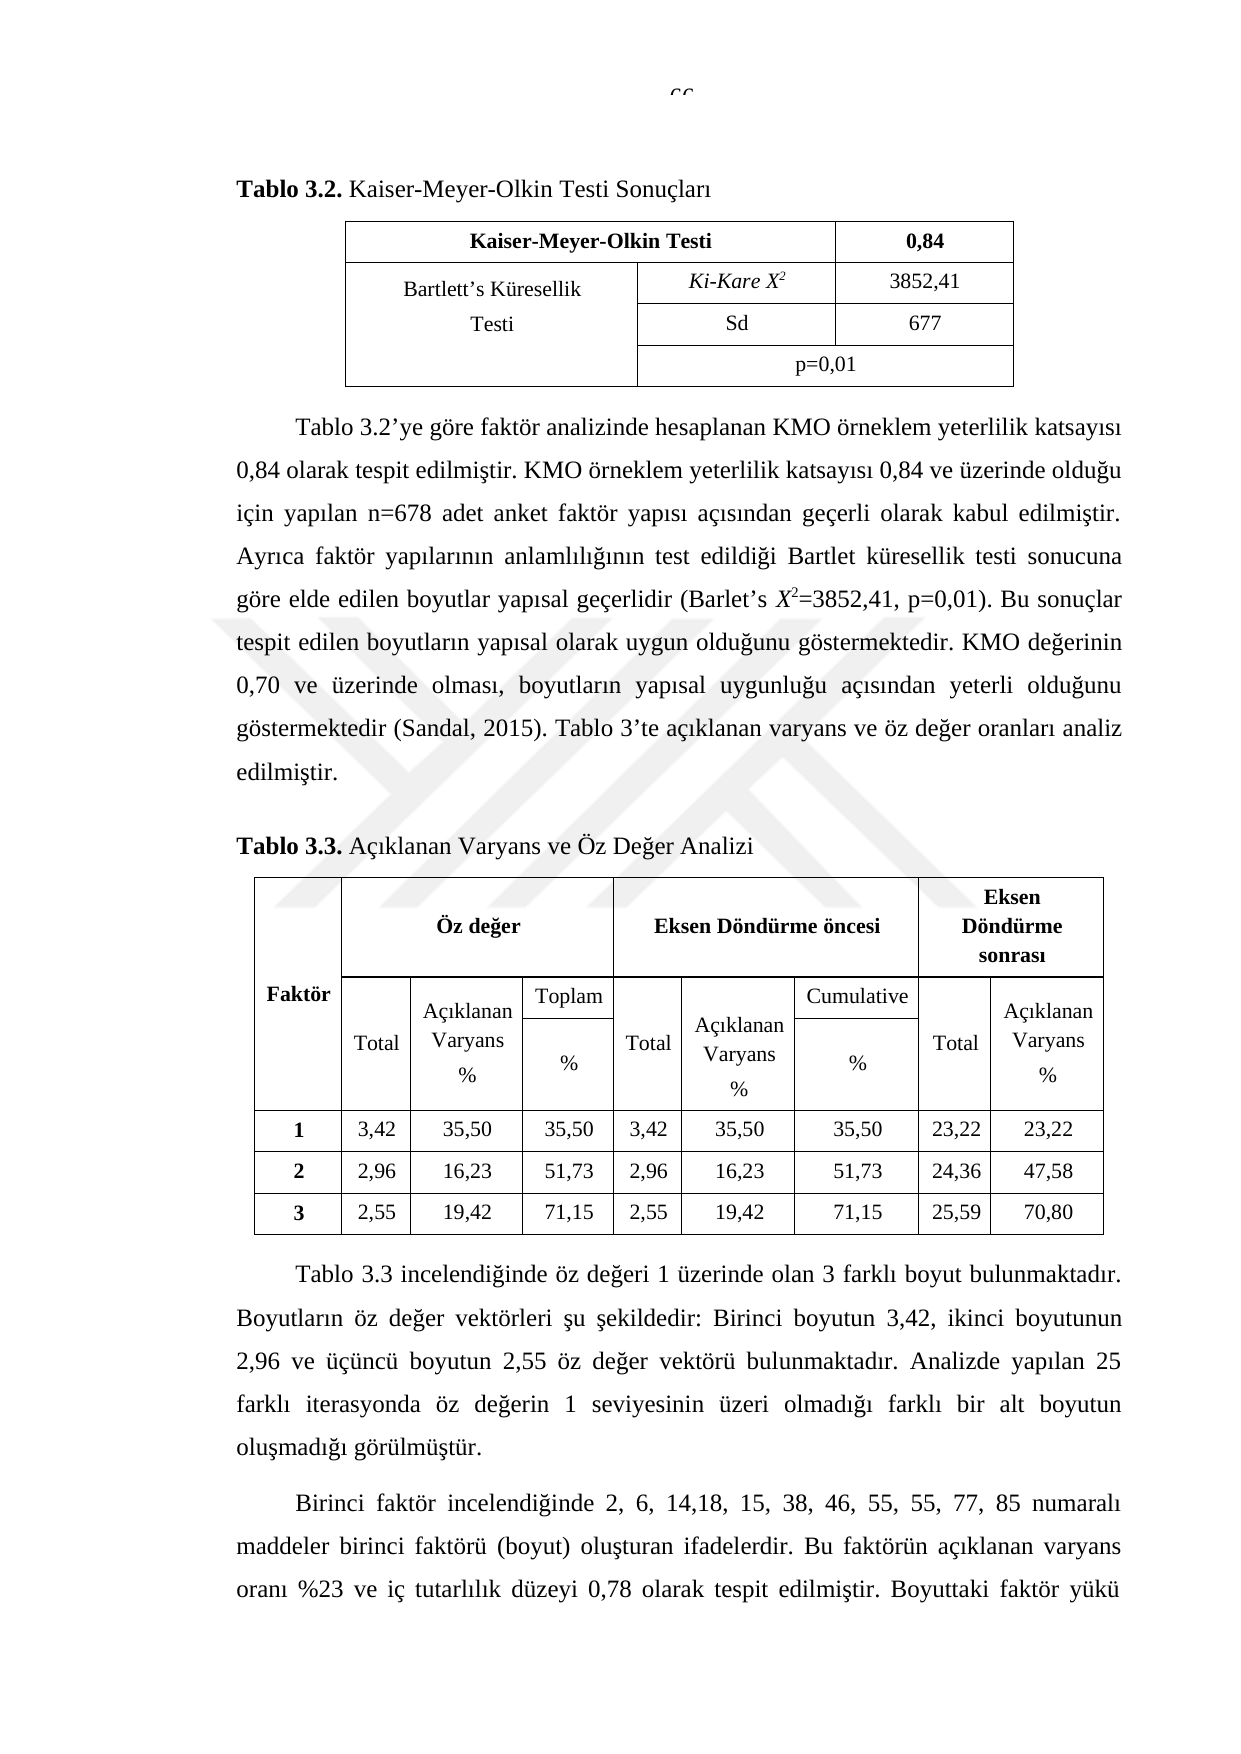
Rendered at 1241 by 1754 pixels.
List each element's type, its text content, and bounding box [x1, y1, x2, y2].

table_cell Açıklanan Varyans % [411, 978, 522, 1110]
table_cell 3,42 [614, 1111, 681, 1151]
table_cell 677 [836, 304, 1013, 345]
text Tablo 3.3. Açıklanan Varyans ve Öz Değer Analizi [236, 831, 1163, 860]
text Birinci faktör incelendiğinde 2, 6, 14,18, 15, 38, 46, 55, 55, 77, 85 numaralı maddeler birinci faktörü (boyut) oluşturan ifadelerdir. Bu faktörün açıklanan varyans oranı %23 ve iç tutarlılık düzeyi 0,78 olarak tespit edilmiştir. Boyuttaki faktör yükü [236, 1488, 1122, 1603]
table_cell 71,15 [523, 1194, 613, 1234]
table_cell % [523, 1019, 613, 1110]
table_cell 35,50 [523, 1111, 613, 1151]
text Tablo 3.3 incelendiğinde öz değeri 1 üzerinde olan 3 farklı boyut bulunmaktadır. Boyutların öz değer vektörleri şu şekildedir: Birinci boyutun 3,42, ikinci boyutunun 2,96 ve üçüncü boyutun 2,55 öz değer vektörü bulunmaktadır. Analizde yapılan 25 farklı iterasyonda öz değerin 1 seviyesinin üzeri olmadığı farklı bir alt boyutun oluşmadığı görülmüştür. [236, 1259, 1122, 1461]
table_cell 2,96 [342, 1152, 410, 1192]
table_cell 2,55 [342, 1194, 410, 1234]
table_cell Cumulative [795, 978, 918, 1018]
table_cell Total [342, 978, 410, 1110]
table_cell Bartlett’s Küresellik Testi [346, 263, 637, 386]
text Tablo 3.2’ye göre faktör analizinde hesaplanan KMO örneklem yeterlilik katsayısı 0,84 olarak tespit edilmiştir. KMO örneklem yeterlilik katsayısı 0,84 ve üzerinde olduğu için yapılan n=678 adet anket faktör yapısı açısından geçerli olarak kabul edilmiştir. Ayrıca faktör yapılarının anlamlılığının test edildiği Bartlet küresellik testi sonucuna göre elde edilen boyutlar yapısal geçerlidir (Barlet’s X2=3852,41, p=0,01). Bu sonuçlar tespit edilen boyutların yapısal olarak uygun olduğunu göstermektedir. KMO değerinin 0,70 ve üzerinde olması, boyutların yapısal uygunluğu açısından yeterli olduğunu göstermektedir (Sandal, 2015). Tablo 3’te açıklanan varyans ve öz değer oranları analiz edilmiştir. [236, 412, 1122, 785]
table_cell 51,73 [523, 1152, 613, 1192]
table_cell Total [919, 978, 990, 1110]
table_header Öz değer [342, 878, 613, 976]
table_cell 3852,41 [836, 263, 1013, 303]
table_cell 2,55 [614, 1194, 681, 1234]
table_header Kaiser-Meyer-Olkin Testi [346, 222, 835, 262]
table_cell 70,80 [991, 1194, 1103, 1234]
table_cell % [795, 1019, 918, 1110]
table_cell Ki-Kare X2 [638, 263, 835, 303]
table_cell Açıklanan Varyans % [991, 978, 1103, 1110]
table_cell 16,23 [682, 1152, 794, 1192]
table_cell 35,50 [795, 1111, 918, 1151]
table_cell 2 [255, 1152, 341, 1192]
table_cell 23,22 [991, 1111, 1103, 1151]
table_cell 2,96 [614, 1152, 681, 1192]
table_cell 71,15 [795, 1194, 918, 1234]
table_header Eksen Döndürme öncesi [614, 878, 918, 976]
table_cell 35,50 [682, 1111, 794, 1151]
table_header Eksen Döndürme sonrası [919, 878, 1103, 976]
table_cell 1 [255, 1111, 341, 1151]
table_cell Toplam [523, 978, 613, 1018]
table_cell 3 [255, 1194, 341, 1234]
table_cell 51,73 [795, 1152, 918, 1192]
table_cell Total [614, 978, 681, 1110]
table_header Faktör [255, 878, 341, 1110]
table_cell Açıklanan Varyans % [682, 978, 794, 1110]
table_cell 19,42 [411, 1194, 522, 1234]
table_cell 3,42 [342, 1111, 410, 1151]
table_cell 19,42 [682, 1194, 794, 1234]
table_cell 35,50 [411, 1111, 522, 1151]
table_cell 25,59 [919, 1194, 990, 1234]
table_cell 16,23 [411, 1152, 522, 1192]
table_cell p=0,01 [638, 346, 1013, 386]
table_header 0,84 [836, 222, 1013, 262]
picture [210, 612, 980, 915]
table_cell 47,58 [991, 1152, 1103, 1192]
table_cell 23,22 [919, 1111, 990, 1151]
table_cell 24,36 [919, 1152, 990, 1192]
table_cell Sd [638, 304, 835, 345]
text Tablo 3.2. Kaiser-Meyer-Olkin Testi Sonuçları [236, 174, 1163, 203]
